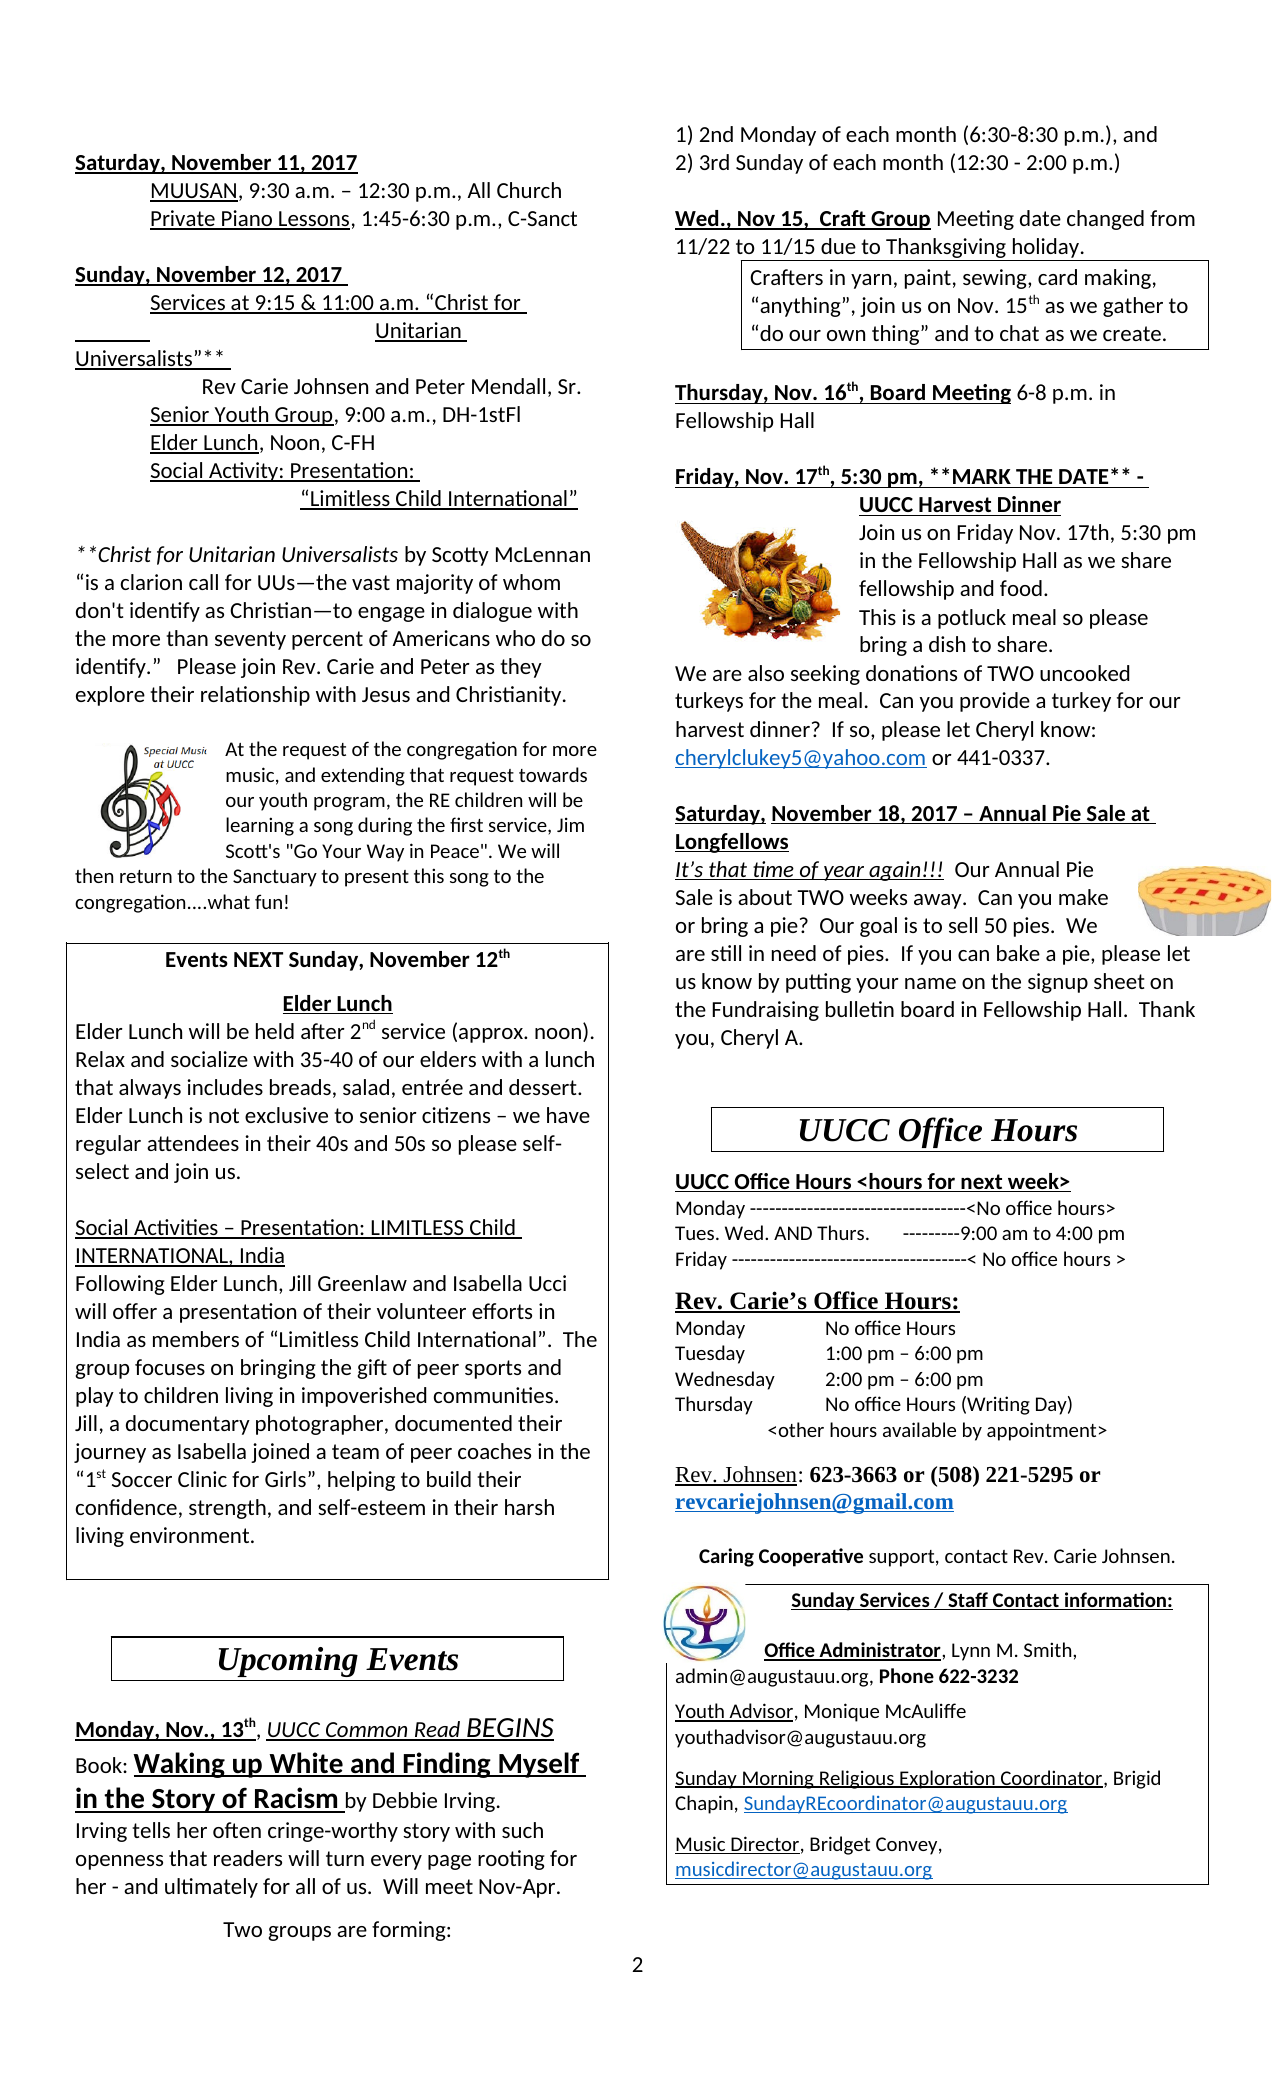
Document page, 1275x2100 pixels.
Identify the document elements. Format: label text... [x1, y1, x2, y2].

text Upcoming Events [112, 1638, 563, 1680]
text Elder Lunch will be held after 2nd service (approx. noon). Relax and socialize with 35-40 of our elders with a lunch that always includes breads, salad, entrée and dessert. Elder Lunch is not exclusive to senior citizens – we have regular attendees in their 40s and 50s so please self-select and join us. [75, 1017, 600, 1185]
text Private Piano Lessons, 1:45-6:30 p.m., C-Sanct [75, 204, 600, 232]
text Social Activities – Presentation: LIMITLESS Child INTERNATIONAL, India [75, 1213, 600, 1269]
text Monday ----------------------------------<No office hours> [675, 1195, 1200, 1220]
text Services at 9:15 & 11:00 a.m. “Christ for Unitarian Universalists”** [75, 288, 600, 372]
text <other hours available by appointment> [675, 1417, 1200, 1442]
text UUCC Office Hours [712, 1108, 1163, 1151]
text 1) 2nd Monday of each month (6:30-8:30 p.m.), and [675, 120, 1200, 148]
text Thursday No office Hours (Writing Day) [675, 1391, 1200, 1417]
text Friday -------------------------------------< No office hours > [675, 1246, 1200, 1271]
text Sunday Services / Staff Contact information: [746, 1585, 1208, 1612]
picture [675, 490, 840, 656]
picture [661, 1582, 746, 1661]
text Tues. Wed. AND Thurs. ---------9:00 am to 4:00 pm [675, 1220, 1200, 1246]
text Book: Waking up White and Finding Myself in the Story of Racism by Debbie Irving. [75, 1745, 600, 1816]
text **Christ for Unitarian Universalists by Scotty McLennan “is a clarion call for UUs—the vast majority of whom don't identify as Christian—to engage in dialogue with the more than seventy percent of Americans who do so identify.” Please join Rev. Carie and Peter as they explore their relationship with Jesus and Christianity. [75, 540, 600, 708]
text 2) 3rd Sunday of each month (12:30 - 2:00 p.m.) [675, 148, 1200, 176]
text Sunday, November 12, 2017 [75, 260, 600, 288]
text Friday, Nov. 17th, 5:30 pm, **MARK THE DATE** - UUCC Harvest Dinner [675, 462, 1200, 518]
text Rev. Carie’s Office Hours: [675, 1286, 1200, 1315]
text Thursday, Nov. 16th, Board Meeting 6-8 p.m. in Fellowship Hall [675, 378, 1200, 434]
text At the request of the congregation for more music, and extending that request towards our youth program, the RE children will be learning a song during the first service, Jim Scott's "Go Your Way in Peace". We will then return to the Sanctuary to present this song to the congregation....what fun! [75, 736, 600, 914]
text Elder Lunch, Noon, C-FH [75, 428, 600, 456]
text Senior Youth Group, 9:00 a.m., DH-1stFl [75, 400, 600, 428]
text Caring Cooperative support, contact Rev. Carie Johnsen. [675, 1543, 1200, 1568]
text Two groups are forming: [75, 1915, 600, 1943]
text Crafters in yarn, paint, sewing, card making, “anything”, join us on Nov. 15th as we gather to “do our own thing” and to chat as we create. [742, 261, 1208, 349]
text Irving tells her often cringe-worthy story with such openness that readers will turn every page rooting for her - and ultimately for all of us. Will meet Nov-Apr. [75, 1816, 600, 1900]
text Sunday Morning Religious Exploration Coordinator, Brigid Chapin, SundayREcoordinator@augustauu.org [675, 1765, 1200, 1816]
text Saturday, November 18, 2017 – Annual Pie Sale at Longfellows [675, 799, 1200, 855]
text It’s that time of year again!!! Our Annual Pie Sale is about TWO weeks away. Can you make or bring a pie? Our goal is to sell 50 pies. We are still in need of pies. If you can bake a pie, please let us know by putting your name on the signup sheet on the Fundraising bulletin board in Fellowship Hall. Thank you, Cheryl A. [675, 855, 1200, 1051]
text MUUSAN, 9:30 a.m. – 12:30 p.m., All Church [75, 176, 600, 204]
text Rev Carie Johnsen and Peter Mendall, Sr. [75, 372, 600, 400]
text Office Administrator, Lynn M. Smith, admin@augustauu.org, Phone 622-3232 [675, 1638, 1200, 1688]
text Youth Advisor, Monique McAuliffe youthadvisor@augustauu.org [675, 1699, 1200, 1749]
text Join us on Friday Nov. 17th, 5:30 pm in the Fellowship Hall as we share fellowship and food. [840, 518, 1200, 603]
text Rev. Johnsen: 623-3663 or (508) 221-5295 or revcariejohnsen@gmail.com [675, 1461, 1200, 1514]
text Wed., Nov 15, Craft Group Meeting date changed from 11/22 to 11/15 due to Thanksgiving holiday. [675, 204, 1200, 260]
text We are also seeking donations of TWO uncooked turkeys for the meal. Can you provide a turkey for our harvest dinner? If so, please let Cheryl know: cherylclukey5@yahoo.com or 441-0337. [675, 659, 1200, 771]
text Wednesday 2:00 pm – 6:00 pm [675, 1366, 1200, 1391]
text Music Director, Bridget Convey, musicdirector@augustauu.org [667, 1828, 1208, 1884]
text Saturday, November 11, 2017 [75, 148, 600, 176]
picture [1136, 866, 1271, 935]
text “Limitless Child International” [75, 484, 600, 512]
text Social Activity: Presentation: [75, 456, 600, 484]
text Monday No office Hours [675, 1315, 1200, 1341]
text Monday, Nov., 13th, UUCC Common Read BEGINS [75, 1709, 600, 1745]
text Tuesday 1:00 pm – 6:00 pm [675, 1341, 1200, 1366]
text Following Elder Lunch, Jill Greenlaw and Isabella Ucci will offer a presentation of their volunteer efforts in India as members of “Limitless Child International”. The group focuses on bringing the gift of peer sports and play to children living in impoverished communities. Jill, a documentary photographer, documented their journey as Isabella joined a team of peer coaches in the “1st Soccer Clinic for Girls”, helping to build their confidence, strength, and self-esteem in their harsh living environment. [75, 1269, 600, 1549]
picture [93, 743, 207, 859]
text This is a potluck meal so please bring a dish to share. [675, 603, 1200, 659]
text Elder Lunch [75, 989, 600, 1017]
text UUCC Office Hours <hours for next week> [675, 1167, 1200, 1195]
text Events NEXT Sunday, November 12th [67, 944, 608, 973]
